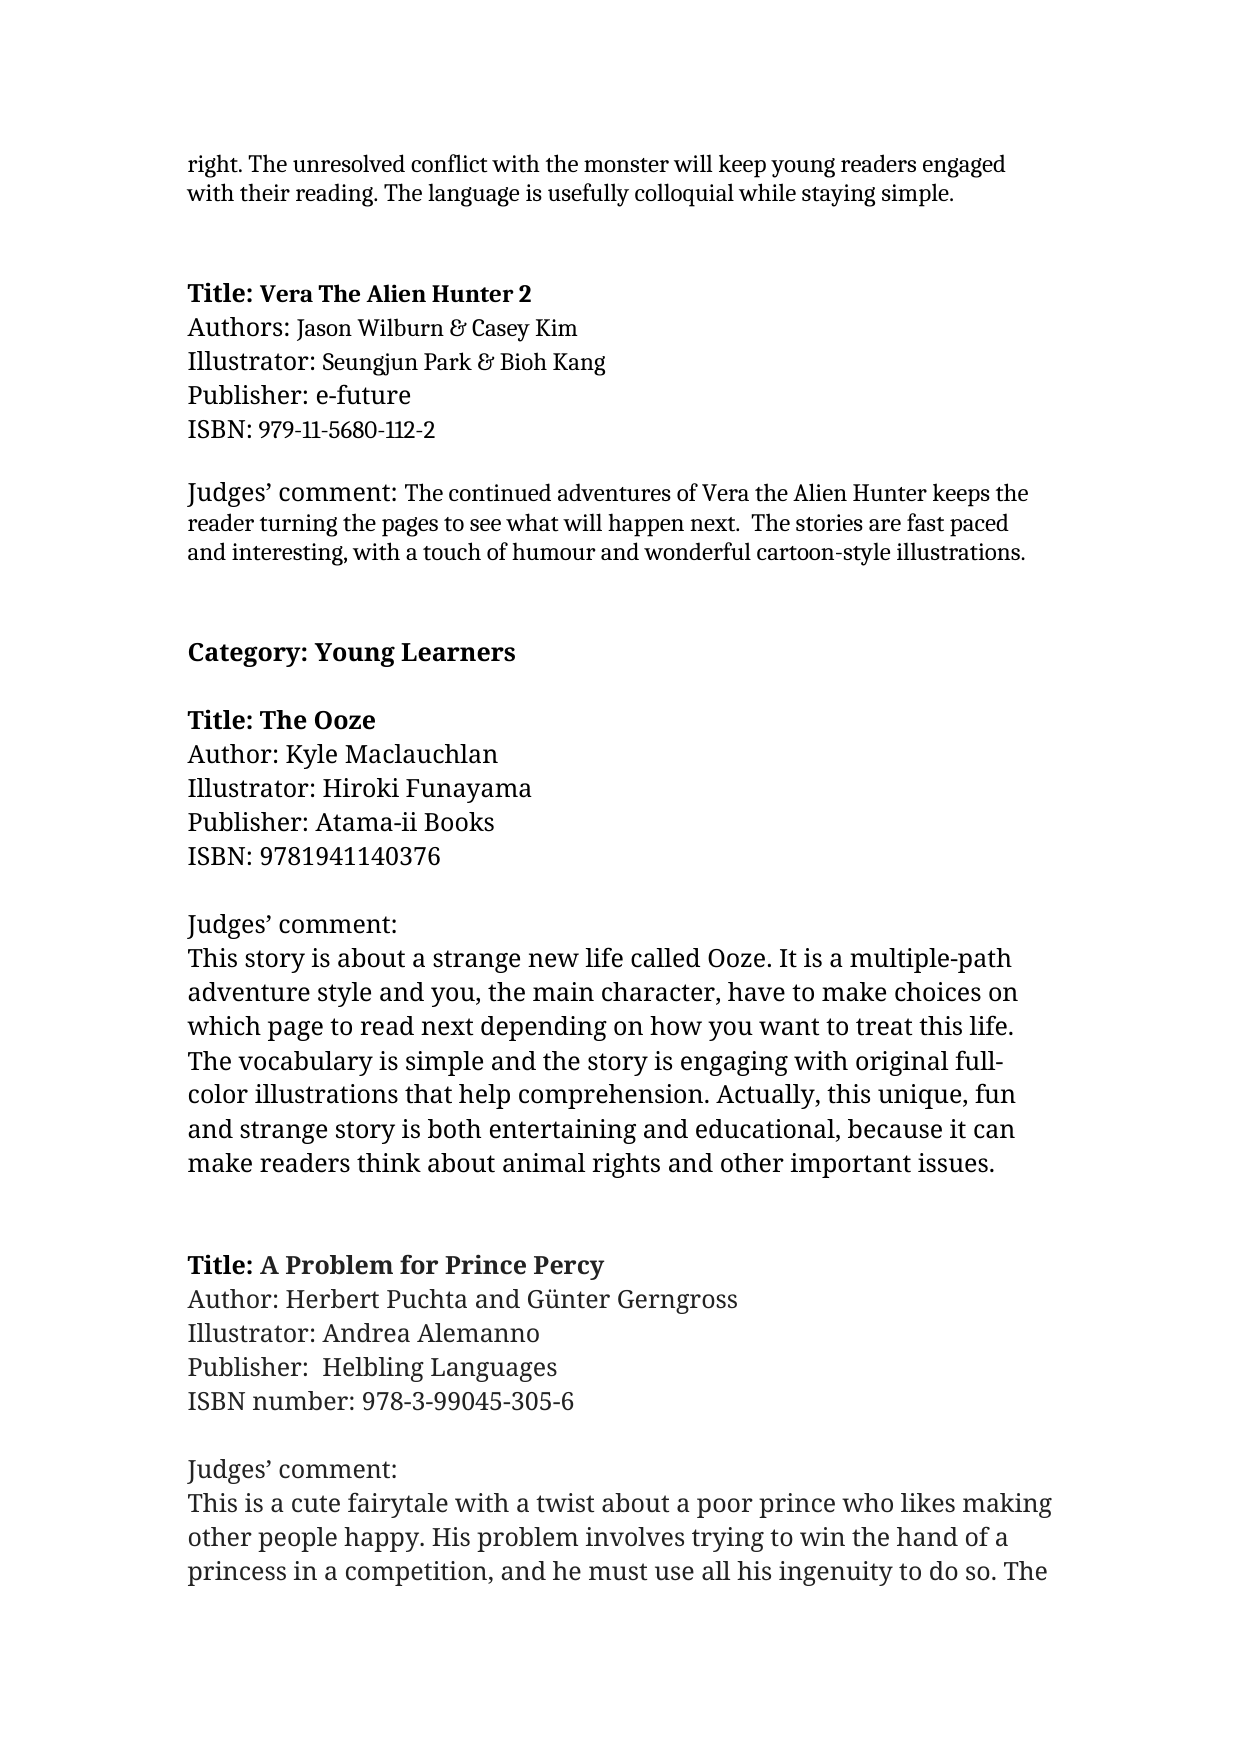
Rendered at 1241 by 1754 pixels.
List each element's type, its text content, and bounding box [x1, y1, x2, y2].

text Illustrator: Andrea Alemanno [187, 1316, 1053, 1350]
text Publisher: Atama-ii Books [187, 805, 1053, 839]
text Title: Vera The Alien Hunter 2 [187, 276, 1053, 310]
text ISBN number: 978-3-99045-305-6 [187, 1384, 1053, 1418]
text ISBN: 9781941140376 [187, 839, 1053, 873]
text Illustrator: Hiroki Funayama [187, 771, 1053, 805]
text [187, 1486, 1053, 1588]
text This story is about a strange new life called Ooze. It is a multiple-path adventure style and you, the main character, have to make choices on which page to read next depending on how you want to treat this life. The vocabulary is simple and the story is engaging with original full-color illustrations that help comprehension. Actually, this unique, fun and strange story is both entertaining and educational, because it can make readers think about animal rights and other important issues. [187, 941, 1053, 1179]
text Category: Young Learners [308, 634, 1053, 668]
text ISBN: 979-11-5680-112-2 [187, 412, 1053, 446]
text Publisher: Helbling Languages [187, 1350, 1053, 1384]
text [187, 150, 1053, 207]
text Title: The Ooze [187, 702, 1053, 737]
text Title: A Problem for Prince Percy [187, 1247, 1053, 1282]
text Authors: Jason Wilburn & Casey Kim [187, 310, 1053, 344]
text Judges’ comment: The continued adventures of Vera the Alien Hunter keeps the reader turning the pages to see what will happen next. The stories are fast paced and interesting, with a touch of humour and wonderful cartoon-style illustrations. [187, 475, 1053, 566]
text Publisher: e-future [187, 378, 1053, 412]
text Judges’ comment: [187, 907, 1053, 941]
text Author: Kyle Maclauchlan [187, 737, 1053, 771]
text Author: Herbert Puchta and Günter Gerngross [187, 1282, 1053, 1316]
text Judges’ comment: [187, 1452, 1053, 1486]
text Illustrator: Seungjun Park & Bioh Kang [187, 344, 1053, 378]
